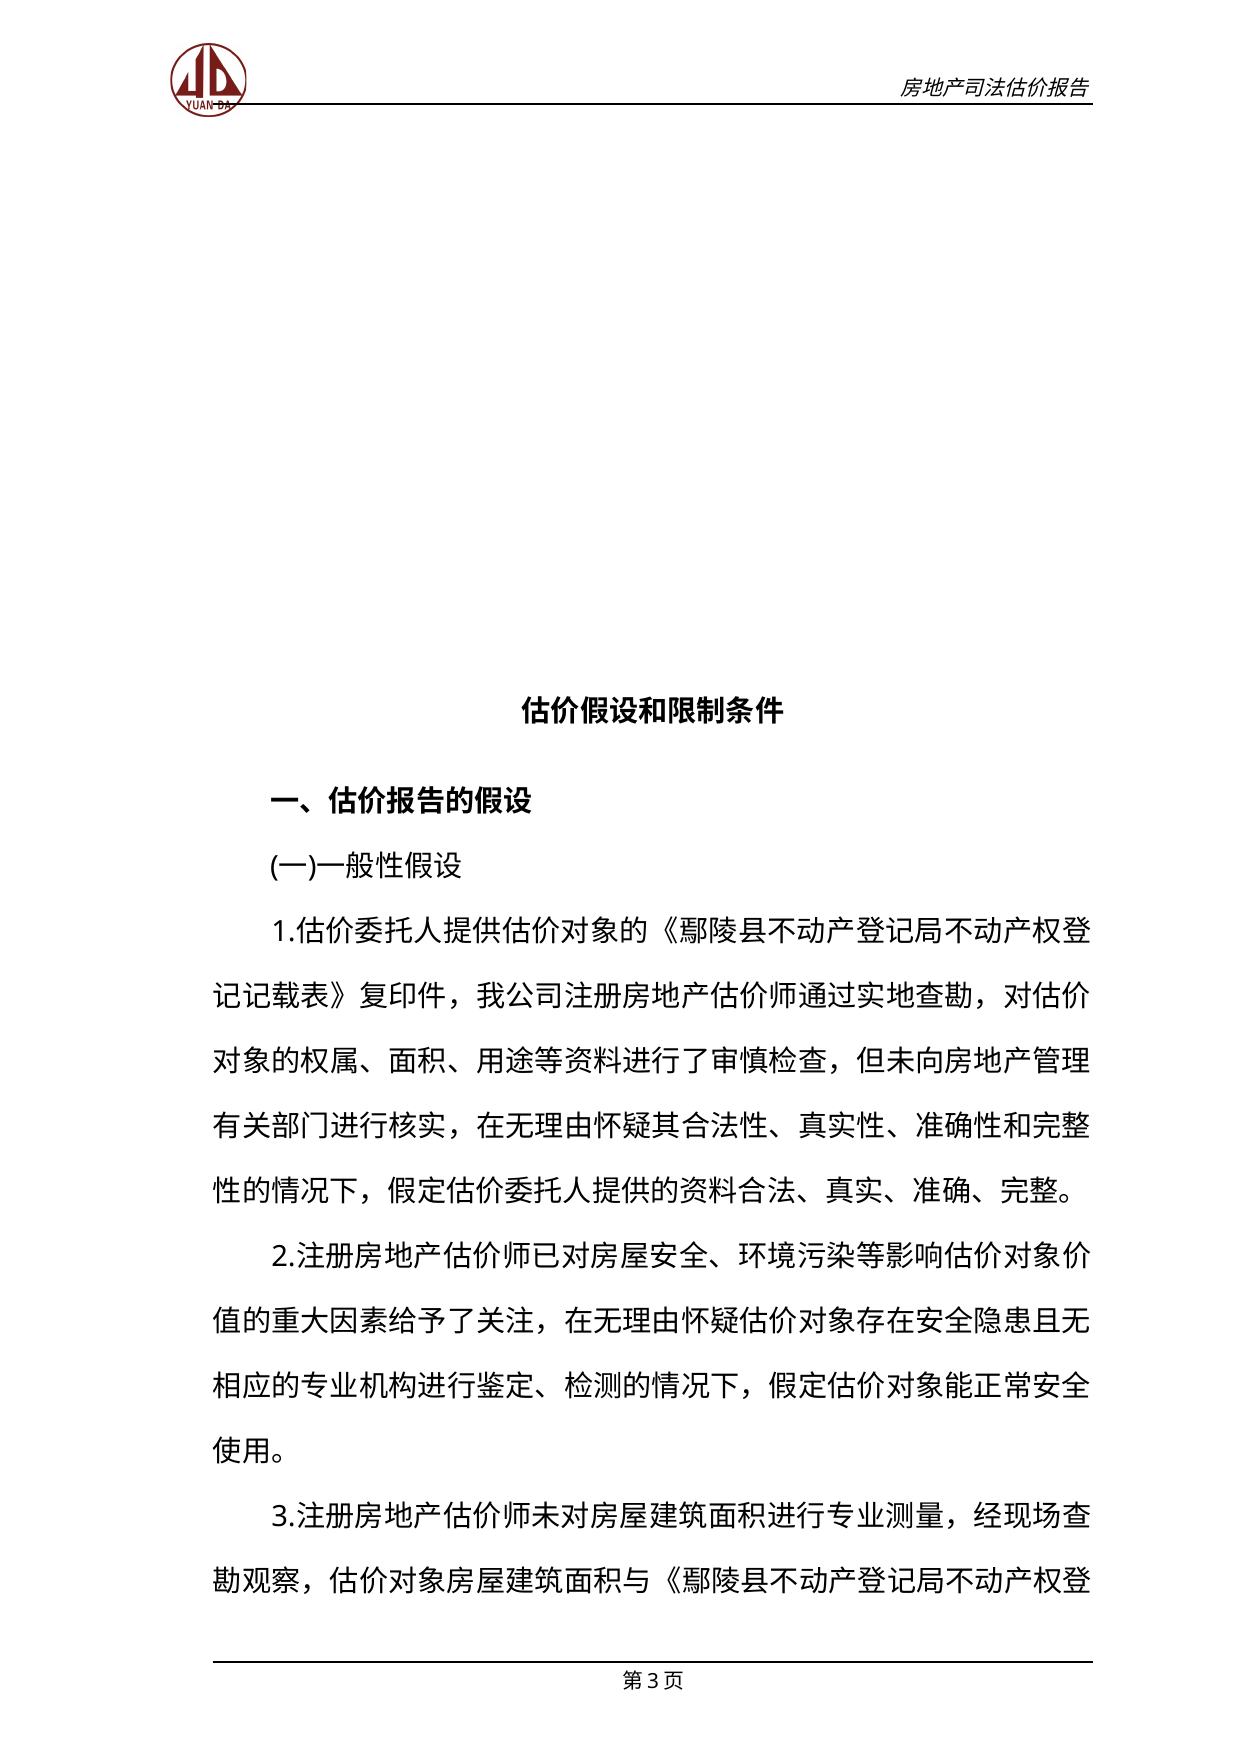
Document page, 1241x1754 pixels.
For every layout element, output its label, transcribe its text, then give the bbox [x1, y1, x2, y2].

text (一)一般性假设 [213, 832, 1093, 897]
text 2.注册房地产估价师已对房屋安全、环境污染等影响估价对象价值的重大因素给予了关注，在无理由怀疑估价对象存在安全隐患且无相应的专业机构进行鉴定、检测的情况下，假定估价对象能正常安全使用。 [213, 1222, 1093, 1482]
subtitle 估价假设和限制条件 [213, 677, 1093, 742]
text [213, 1482, 1093, 1612]
text 1.估价委托人提供估价对象的《鄢陵县不动产登记局不动产权登记记载表》复印件，我公司注册房地产估价师通过实地查勘，对估价对象的权属、面积、用途等资料进行了审慎检查，但未向房地产管理有关部门进行核实，在无理由怀疑其合法性、真实性、准确性和完整性的情况下，假定估价委托人提供的资料合法、真实、准确、完整。 [213, 897, 1093, 1222]
text 一、估价报告的假设 [213, 767, 1093, 832]
picture [170, 43, 247, 117]
